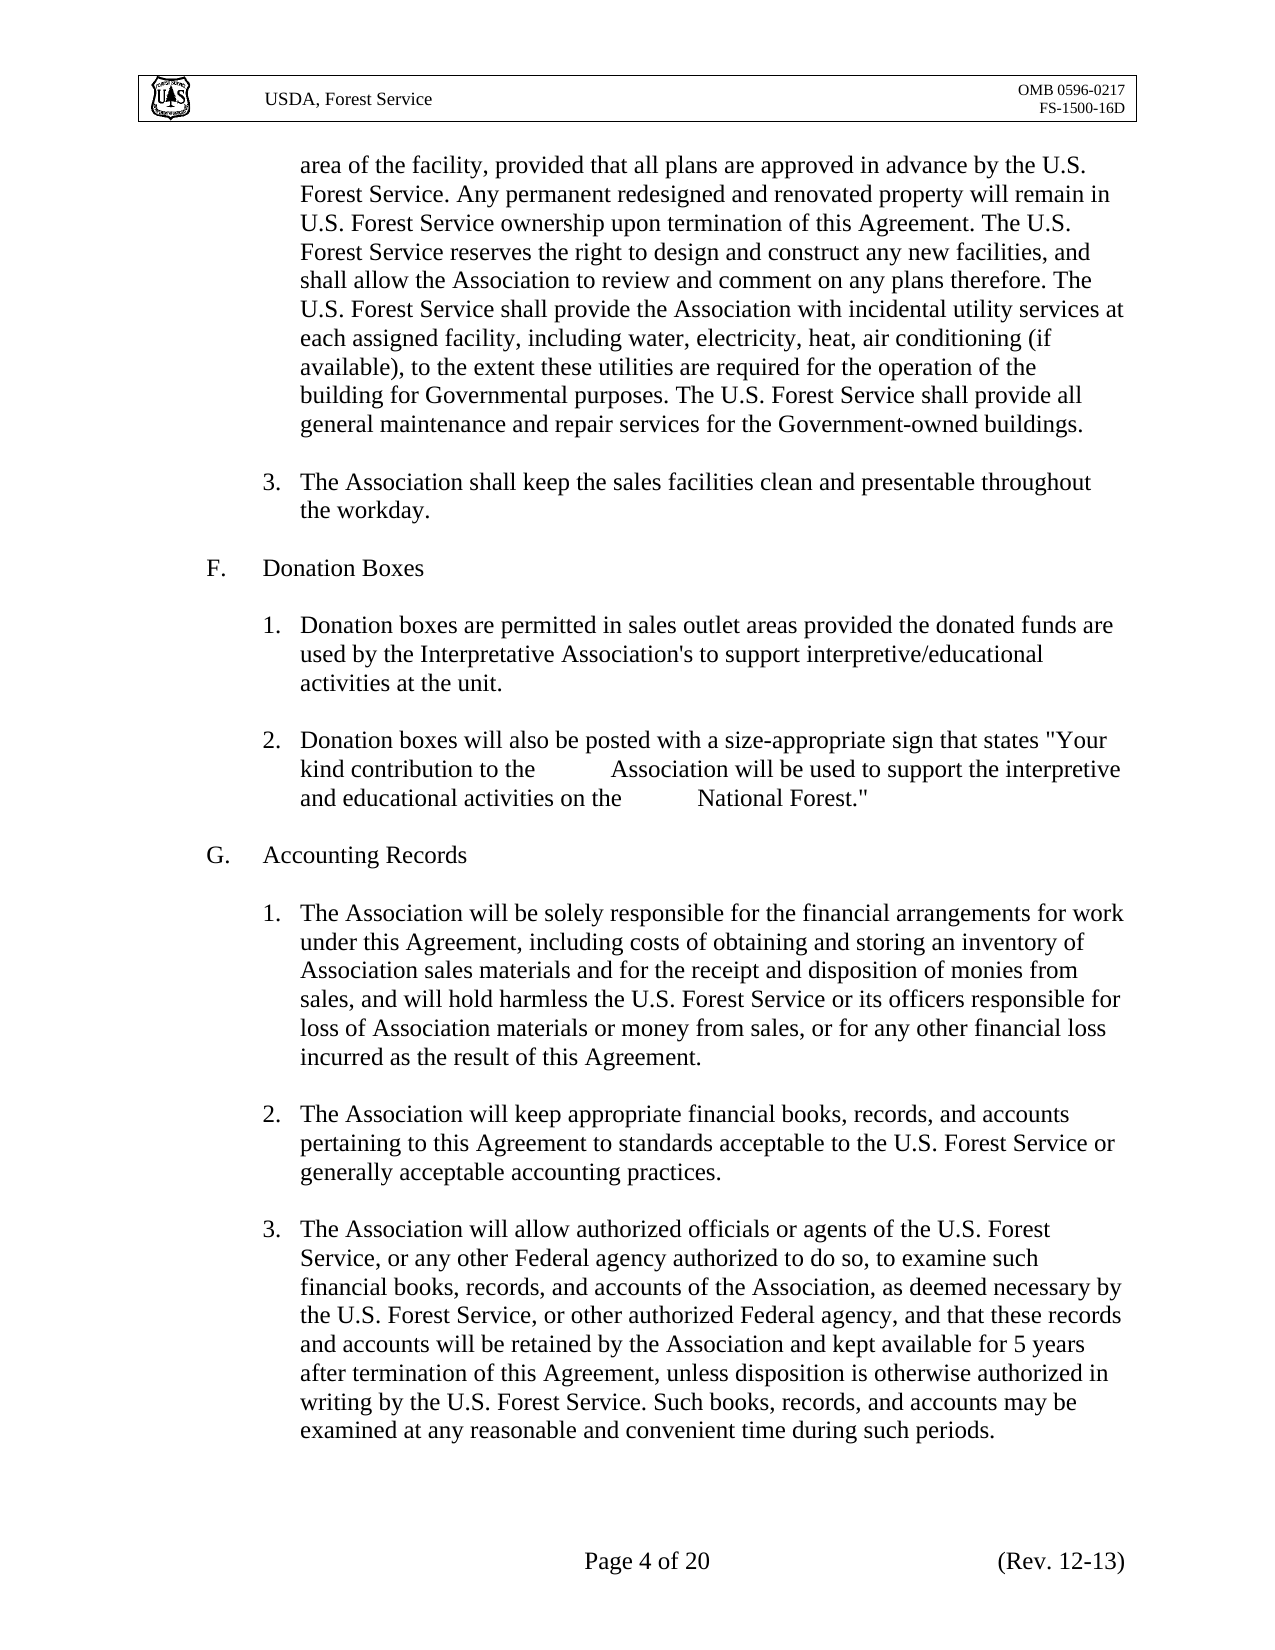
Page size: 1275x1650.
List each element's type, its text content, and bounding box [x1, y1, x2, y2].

list Donation Boxes [206, 553, 1125, 582]
list Donation boxes are permitted in sales outlet areas provided the donated funds are used by the Interpretative Association's to support interpretive/educational activities at the unit. [262, 610, 1125, 697]
picture [150, 76, 191, 121]
list The Association shall keep the sales facilities clean and presentable throughout the workday. [262, 467, 1125, 524]
list The Association will allow authorized officials or agents of the U.S. Forest Service, or any other Federal agency authorized to do so, to examine such financial books, records, and accounts of the Association, as deemed necessary by the U.S. Forest Service, or other authorized Federal agency, and that these records and accounts will be retained by the Association and kept available for 5 years after termination of this Agreement, unless disposition is otherwise authorized in writing by the U.S. Forest Service. Such books, records, and accounts may be examined at any reasonable and convenient time during such periods. [262, 1214, 1125, 1444]
list The Association will be solely responsible for the financial arrangements for work under this Agreement, including costs of obtaining and storing an inventory of Association sales materials and for the receipt and disposition of monies from sales, and will hold harmless the U.S. Forest Service or its officers responsible for loss of Association materials or money from sales, or for any other financial loss incurred as the result of this Agreement. [262, 898, 1125, 1070]
list Accounting Records [206, 840, 1125, 869]
list The Association will keep appropriate financial books, records, and accounts pertaining to this Agreement to standards acceptable to the U.S. Forest Service or generally acceptable accounting practices. [262, 1099, 1125, 1185]
list Donation boxes will also be posted with a size-appropriate sign that states "Your kind contribution to the Association will be used to support the interpretive and educational activities on the National Forest." [262, 725, 1125, 812]
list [262, 151, 1125, 438]
